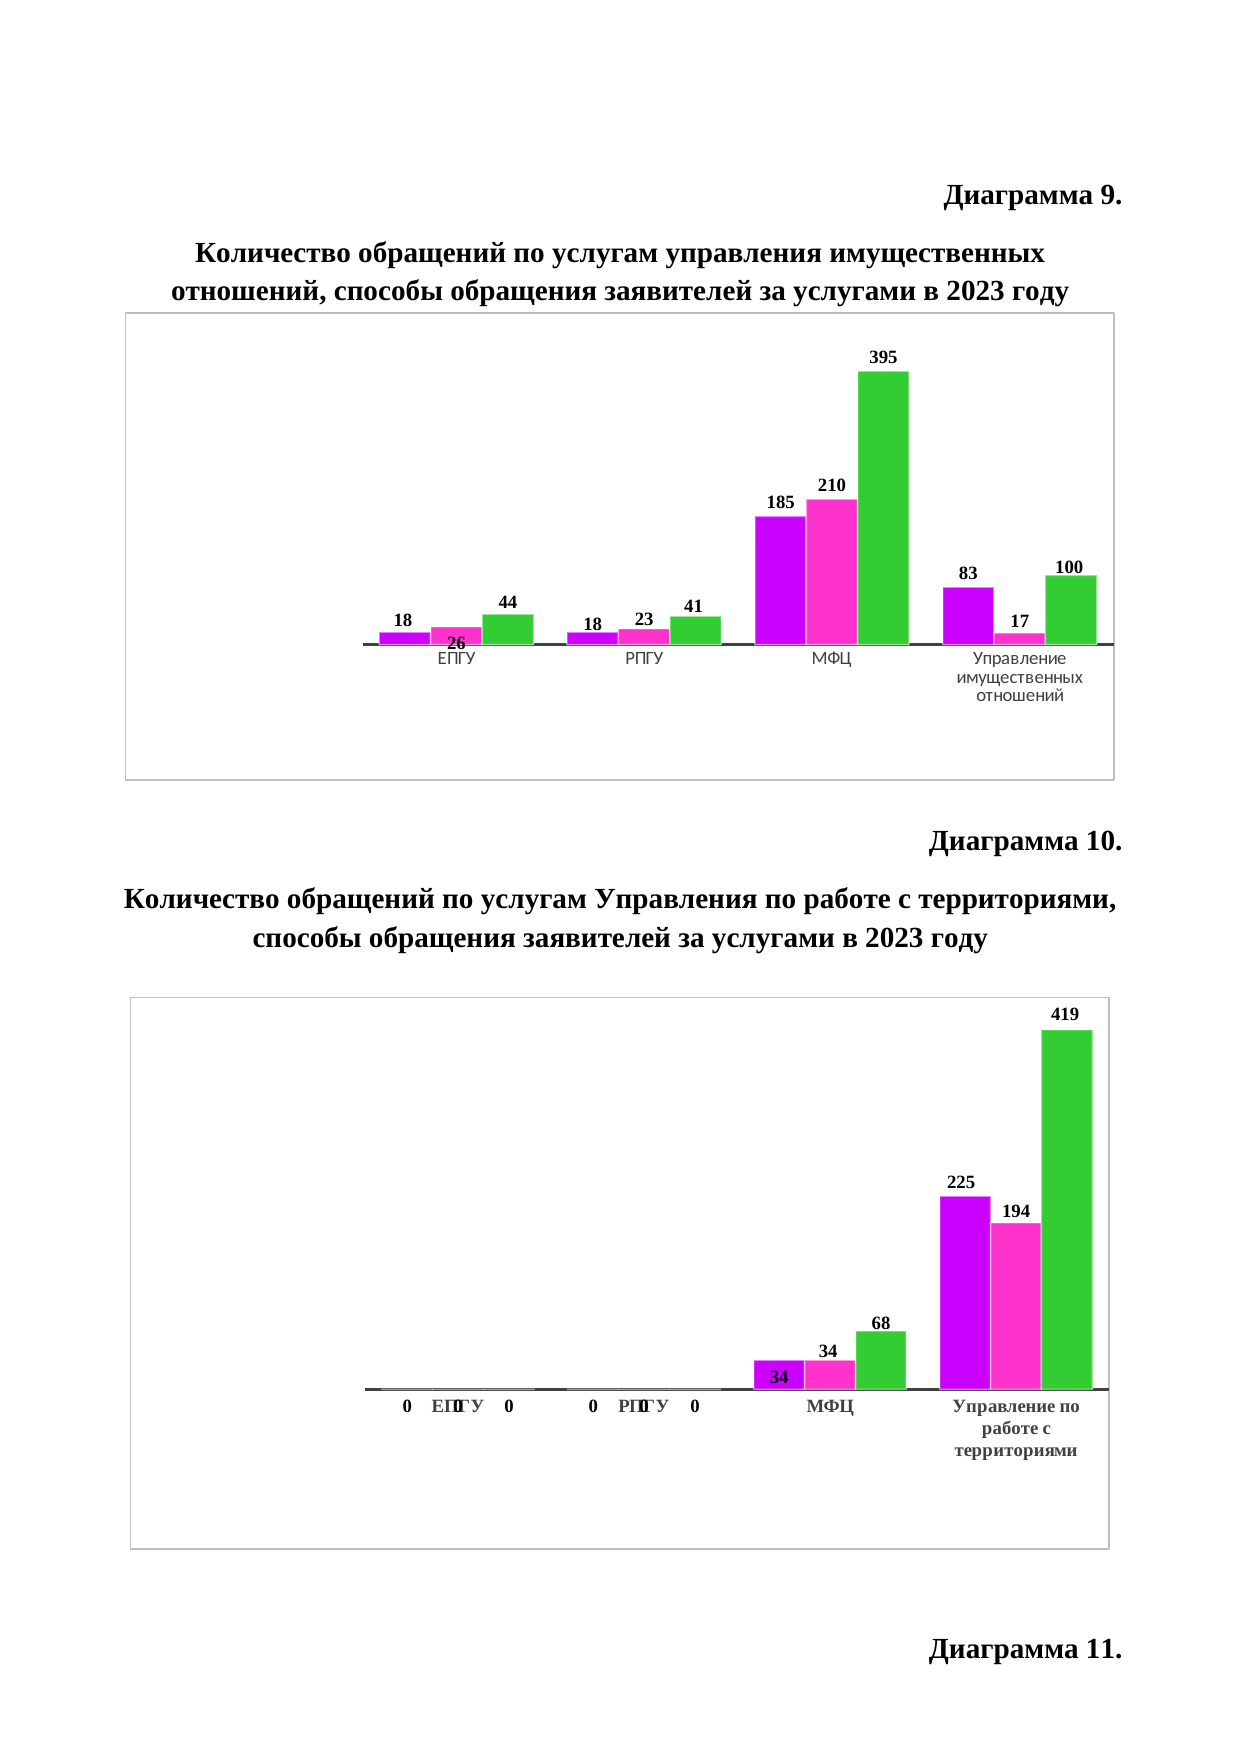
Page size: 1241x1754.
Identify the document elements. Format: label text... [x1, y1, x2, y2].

text Диаграмма 9. [118, 177, 1122, 211]
text Количество обращений по услугам Управления по работе с территориями, способы обращения заявителей за услугами в 2023 году [118, 881, 1122, 953]
text Диаграмма 10. [118, 823, 1122, 857]
text Количество обращений по услугам управления имущественных отношений, способы обращения заявителей за услугами в 2023 году [118, 235, 1122, 307]
text Диаграмма 11. [118, 1631, 1122, 1665]
